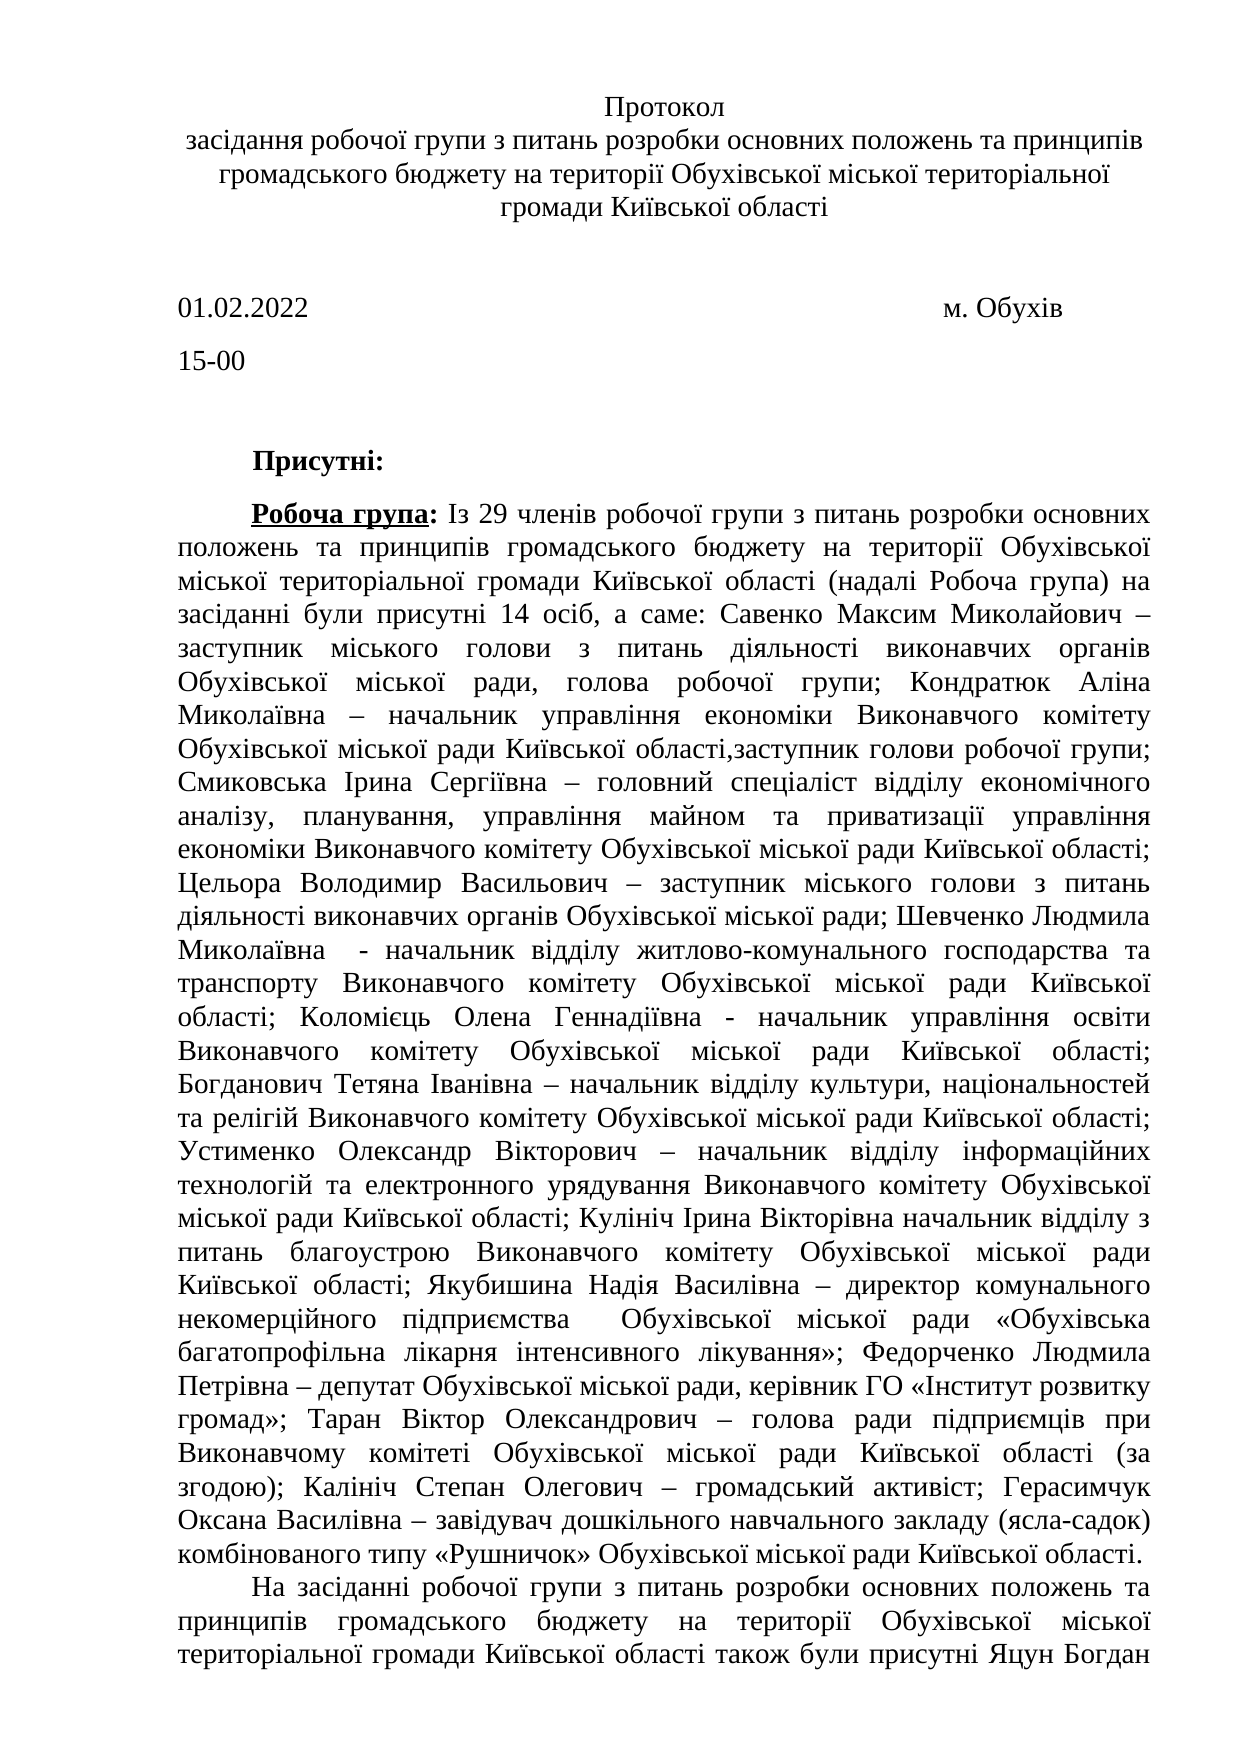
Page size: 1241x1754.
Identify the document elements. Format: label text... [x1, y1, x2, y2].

text Робоча група: Із 29 членів робочої групи з питань розробки основних положень та принципів громадського бюджету на території Обухівської міської територіальної громади Київської області (надалі Робоча група) на засіданні були присутні 14 осіб, а саме: Савенко Максим Миколайович – заступник міського голови з питань діяльності виконавчих органів Обухівської міської ради, голова робочої групи; Кондратюк Аліна Миколаївна – начальник управління економіки Виконавчого комітету Обухівської міської ради Київської області,заступник голови робочої групи; Смиковська Ірина Сергіївна – головний спеціаліст відділу економічного аналізу, планування, управління майном та приватизації управління економіки Виконавчого комітету Обухівської міської ради Київської області; Цельора Володимир Васильович – заступник міського голови з питань діяльності виконавчих органів Обухівської міської ради; Шевченко Людмила Миколаївна - начальник відділу житлово-комунального господарства та транспорту Виконавчого комітету Обухівської міської ради Київської області; Коломієць Олена Геннадіївна - начальник управління освіти Виконавчого комітету Обухівської міської ради Київської області; Богданович Тетяна Іванівна – начальник відділу культури, національностей та релігій Виконавчого комітету Обухівської міської ради Київської області; Устименко Олександр Вікторович – начальник відділу інформаційних технологій та електронного урядування Виконавчого комітету Обухівської міської ради Київської області; Кулініч Ірина Вікторівна начальник відділу з питань благоустрою Виконавчого комітету Обухівської міської ради Київської області; Якубишина Надія Василівна – директор комунального некомерційного підприємства Обухівської міської ради «Обухівська багатопрофільна лікарня інтенсивного лікування»; Федорченко Людмила Петрівна – депутат Обухівської міської ради, керівник ГО «Інститут розвитку громад»; Таран Віктор Олександрович – голова ради підприємців при Виконавчому комітеті Обухівської міської ради Київської області (за згодою); Калініч Степан Олегович – громадський активіст; Герасимчук Оксана Василівна – завідувач дошкільного навчального закладу (ясла-садок) комбінованого типу «Рушничок» Обухівської міської ради Київської області. [177, 496, 1152, 1569]
text Протокол [177, 89, 1152, 122]
text громадського бюджету на території Обухівської міської територіальної громади Київської області [177, 156, 1152, 223]
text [177, 1569, 1152, 1670]
text 15-00 [177, 343, 1152, 376]
text Присутні: [177, 443, 1152, 477]
text 01.02.2022 м. Обухів [177, 290, 1152, 323]
text засідання робочої групи з питань розробки основних положень та принципів [177, 122, 1152, 156]
